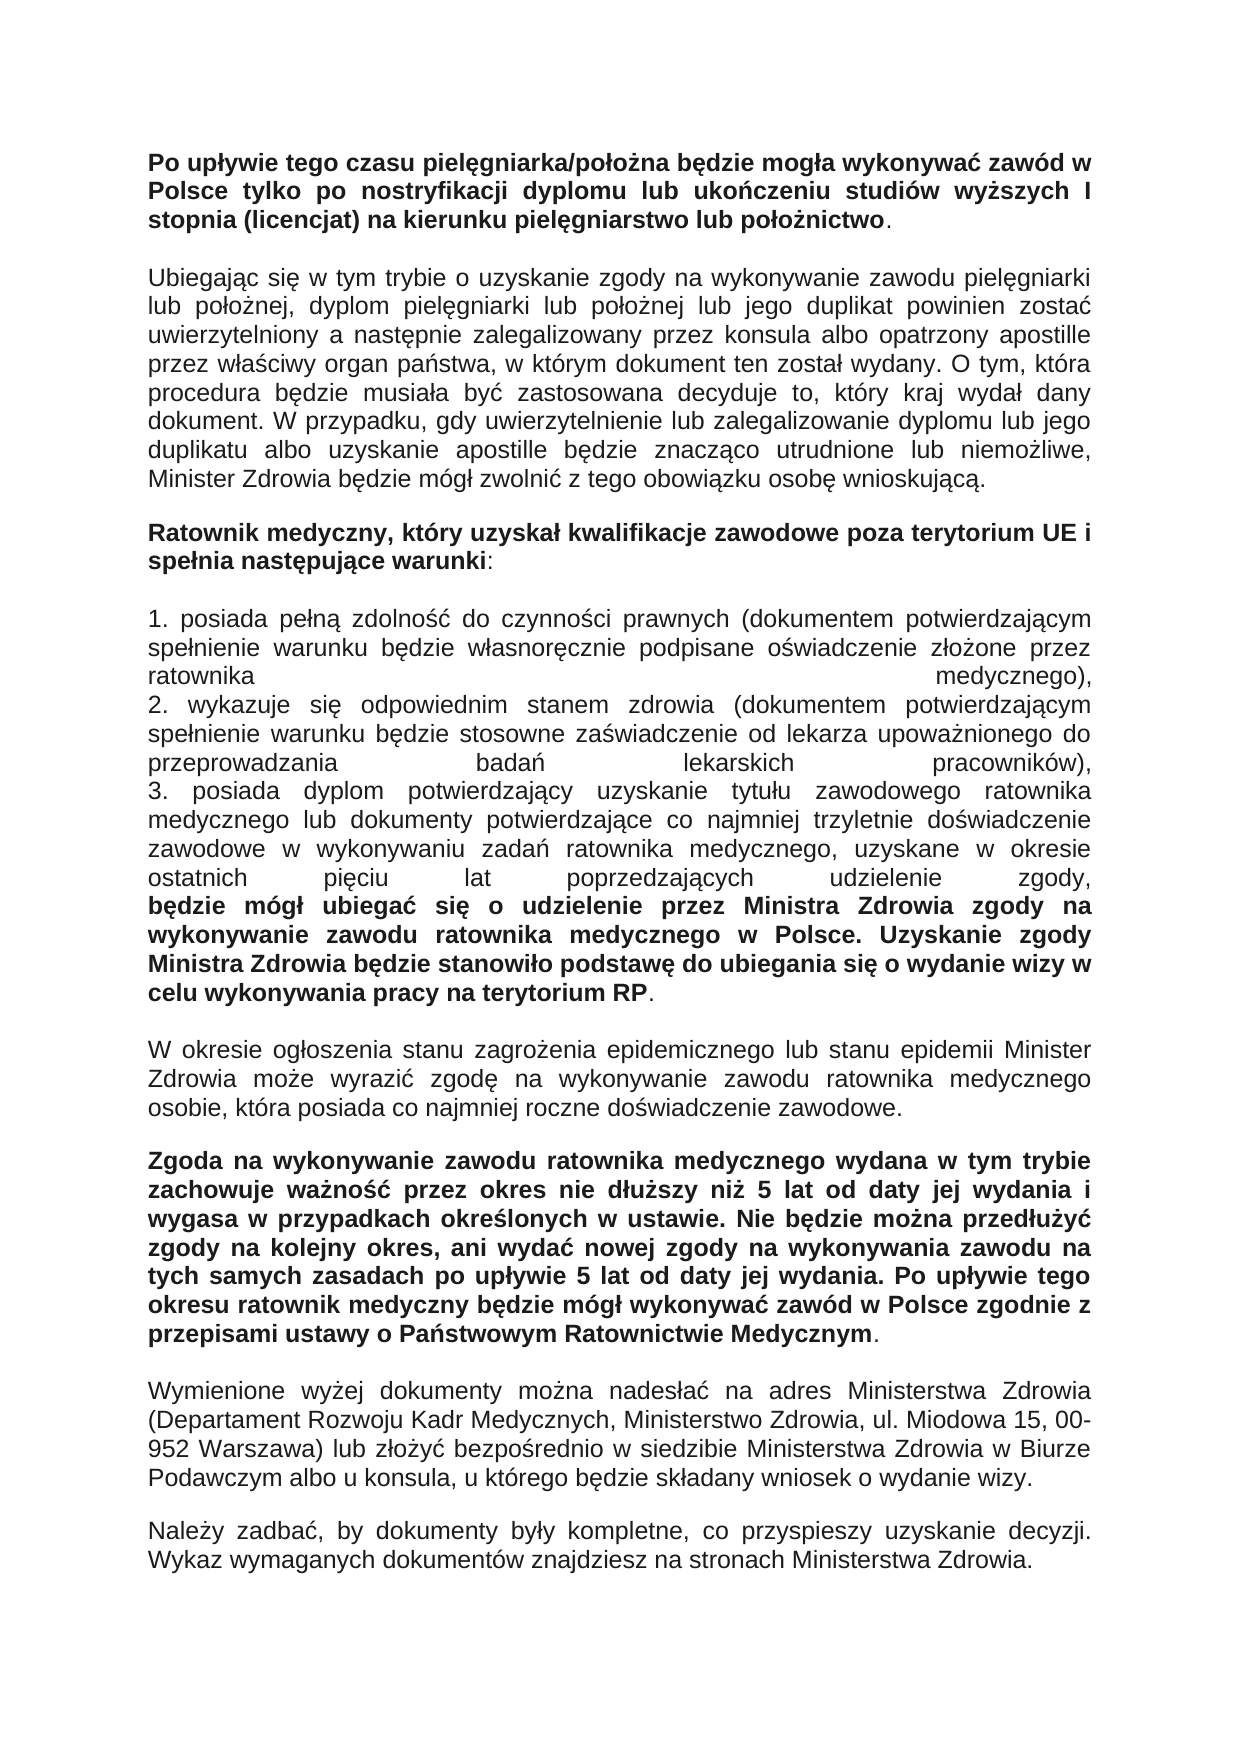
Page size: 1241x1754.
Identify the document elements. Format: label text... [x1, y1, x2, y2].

text W okresie ogłoszenia stanu zagrożenia epidemicznego lub stanu epidemii Minister Zdrowia może wyrazić zgodę na wykonywanie zawodu ratownika medycznego osobie, która posiada co najmniej roczne doświadczenie zawodowe. [148, 1035, 1093, 1121]
text Ubiegając się w tym trybie o uzyskanie zgody na wykonywanie zawodu pielęgniarki lub położnej, dyplom pielęgniarki lub położnej lub jego duplikat powinien zostać uwierzytelniony a następnie zalegalizowany przez konsula albo opatrzony apostille przez właściwy organ państwa, w którym dokument ten został wydany. O tym, która procedura będzie musiała być zastosowana decyduje to, który kraj wydał dany dokument. W przypadku, gdy uwierzytelnienie lub zalegalizowanie dyplomu lub jego duplikatu albo uzyskanie apostille będzie znacząco utrudnione lub niemożliwe, Minister Zdrowia będzie mógł zwolnić z tego obowiązku osobę wnioskującą. [148, 263, 1093, 493]
text 1. posiada pełną zdolność do czynności prawnych (dokumentem potwierdzającym spełnienie warunku będzie własnoręcznie podpisane oświadczenie złożone przez ratownika medycznego), 2. wykazuje się odpowiednim stanem zdrowia (dokumentem potwierdzającym spełnienie warunku będzie stosowne zaświadczenie od lekarza upoważnionego do przeprowadzania badań lekarskich pracowników), 3. posiada dyplom potwierdzający uzyskanie tytułu zawodowego ratownika medycznego lub dokumenty potwierdzające co najmniej trzyletnie doświadczenie zawodowe w wykonywaniu zadań ratownika medycznego, uzyskane w okresie ostatnich pięciu lat poprzedzających udzielenie zgody, będzie mógł ubiegać się o udzielenie przez Ministra Zdrowia zgody na wykonywanie zawodu ratownika medycznego w Polsce. Uzyskanie zgody Ministra Zdrowia będzie stanowiło podstawę do ubiegania się o wydanie wizy w celu wykonywania pracy na terytorium RP. [148, 604, 1093, 1006]
text Po upływie tego czasu pielęgniarka/położna będzie mogła wykonywać zawód w Polsce tylko po nostryfikacji dyplomu lub ukończeniu studiów wyższych I stopnia (licencjat) na kierunku pielęgniarstwo lub położnictwo. [148, 148, 1093, 234]
text Wymienione wyżej dokumenty można nadesłać na adres Ministerstwa Zdrowia (Departament Rozwoju Kadr Medycznych, Ministerstwo Zdrowia, ul. Miodowa 15, 00-952 Warszawa) lub złożyć bezpośrednio w siedzibie Ministerstwa Zdrowia w Biurze Podawczym albo u konsula, u którego będzie składany wniosek o wydanie wizy. [148, 1376, 1093, 1491]
text Zgoda na wykonywanie zawodu ratownika medycznego wydana w tym trybie zachowuje ważność przez okres nie dłuższy niż 5 lat od daty jej wydania i wygasa w przypadkach określonych w ustawie. Nie będzie można przedłużyć zgody na kolejny okres, ani wydać nowej zgody na wykonywania zawodu na tych samych zasadach po upływie 5 lat od daty jej wydania. Po upływie tego okresu ratownik medyczny będzie mógł wykonywać zawód w Polsce zgodnie z przepisami ustawy o Państwowym Ratownictwie Medycznym. [148, 1146, 1093, 1348]
text Ratownik medyczny, który uzyskał kwalifikacje zawodowe poza terytorium UE i spełnia następujące warunki: [148, 518, 1093, 575]
text Należy zadbać, by dokumenty były kompletne, co przyspieszy uzyskanie decyzji. Wykaz wymaganych dokumentów znajdziesz na stronach Ministerstwa Zdrowia. [148, 1516, 1093, 1574]
